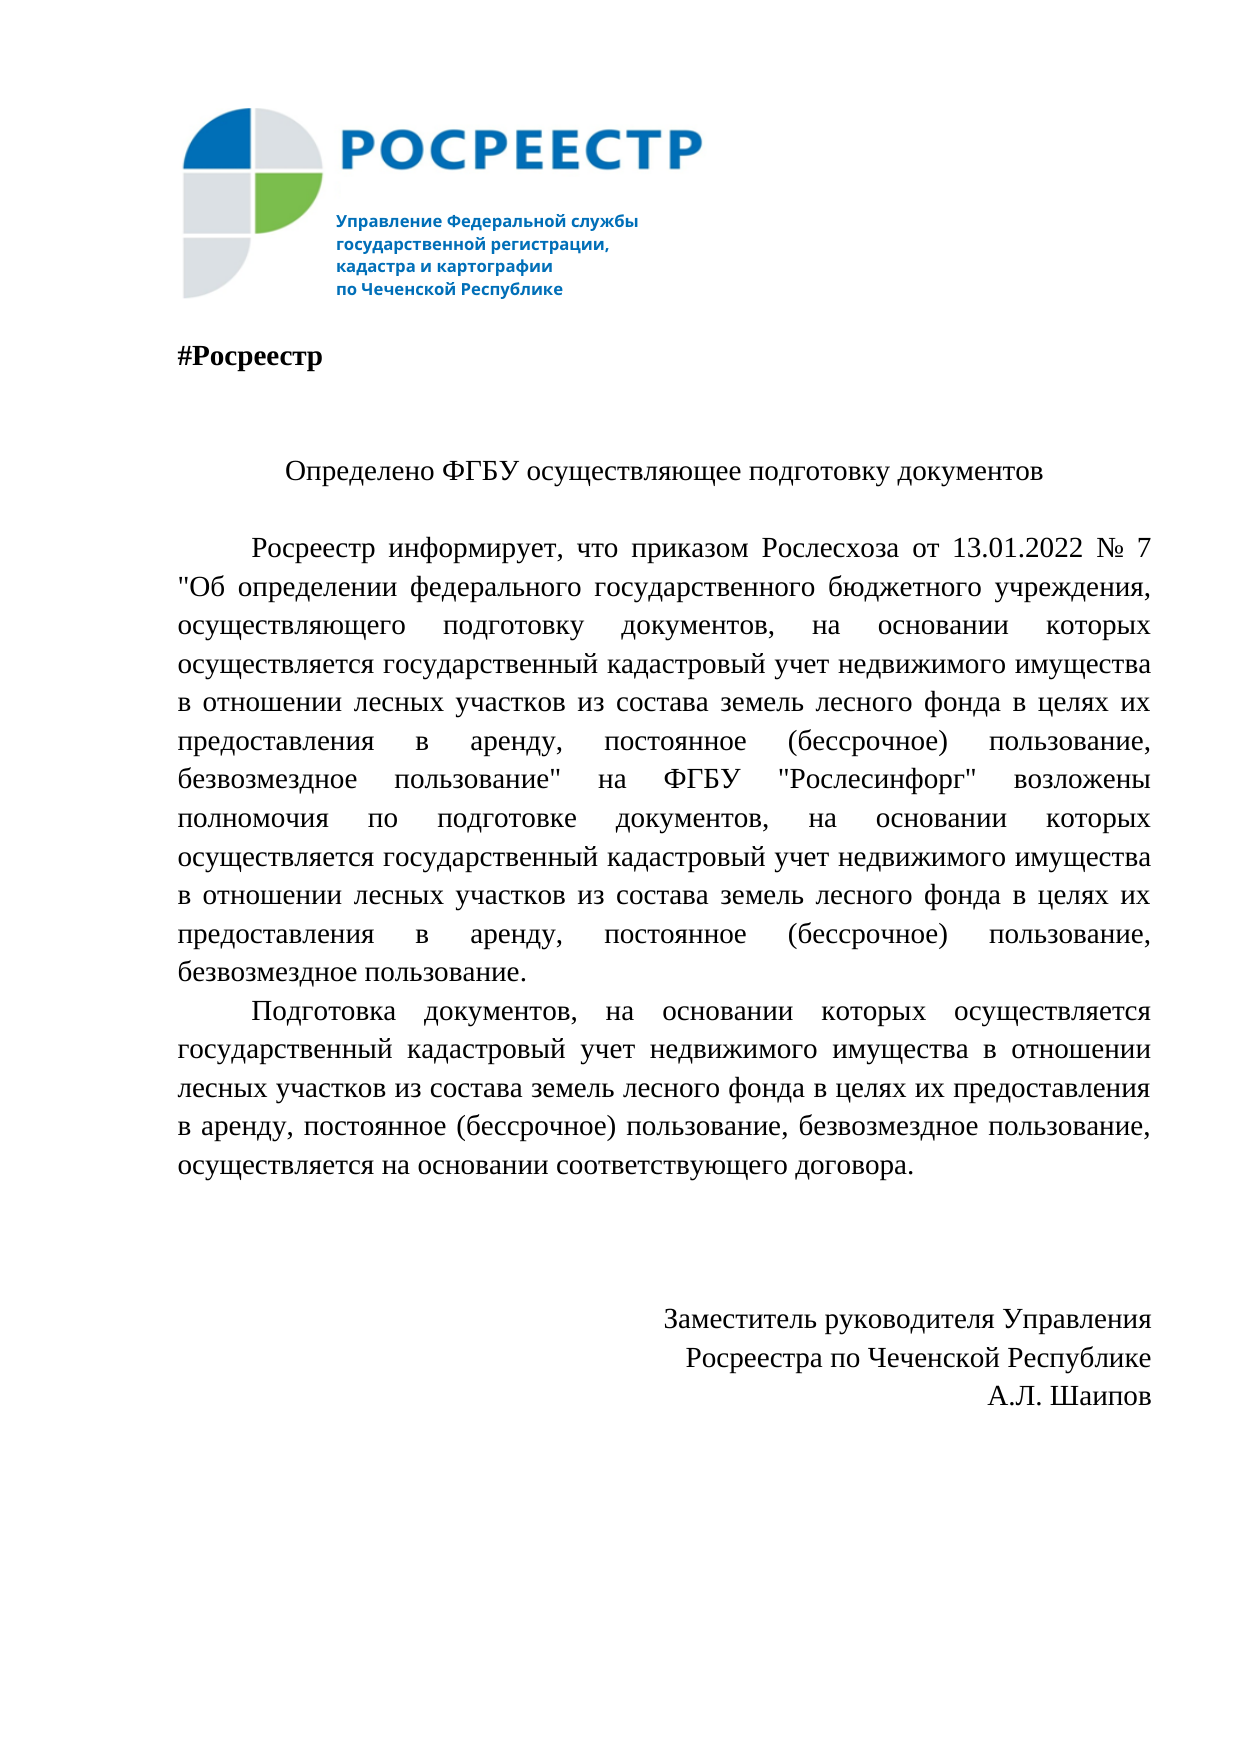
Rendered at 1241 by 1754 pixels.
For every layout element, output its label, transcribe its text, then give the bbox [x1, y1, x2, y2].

picture [177, 103, 708, 311]
text Росреестра по Чеченской Республике [177, 1340, 1152, 1373]
text Заместитель руководителя Управления [177, 1301, 1152, 1335]
text Росреестр информирует, что приказом Рослесхоза от 13.01.2022 № 7 "Об определении федерального государственного бюджетного учреждения, осуществляющего подготовку документов, на основании которых осуществляется государственный кадастровый учет недвижимого имущества в отношении лесных участков из состава земель лесного фонда в целях их предоставления в аренду, постоянное (бессрочное) пользование, безвозмездное пользование" на ФГБУ "Рослесинфорг" возложены полномочия по подготовке документов, на основании которых осуществляется государственный кадастровый учет недвижимого имущества в отношении лесных участков из состава земель лесного фонда в целях их предоставления в аренду, постоянное (бессрочное) пользование, безвозмездное пользование. [177, 530, 1152, 988]
text А.Л. Шаипов [177, 1378, 1152, 1412]
text #Росреестр [177, 338, 1152, 371]
text Подготовка документов, на основании которых осуществляется государственный кадастровый учет недвижимого имущества в отношении лесных участков из состава земель лесного фонда в целях их предоставления в аренду, постоянное (бессрочное) пользование, безвозмездное пользование, осуществляется на основании соответствующего договора. [177, 993, 1152, 1181]
text Определено ФГБУ осуществляющее подготовку документов [177, 453, 1152, 487]
